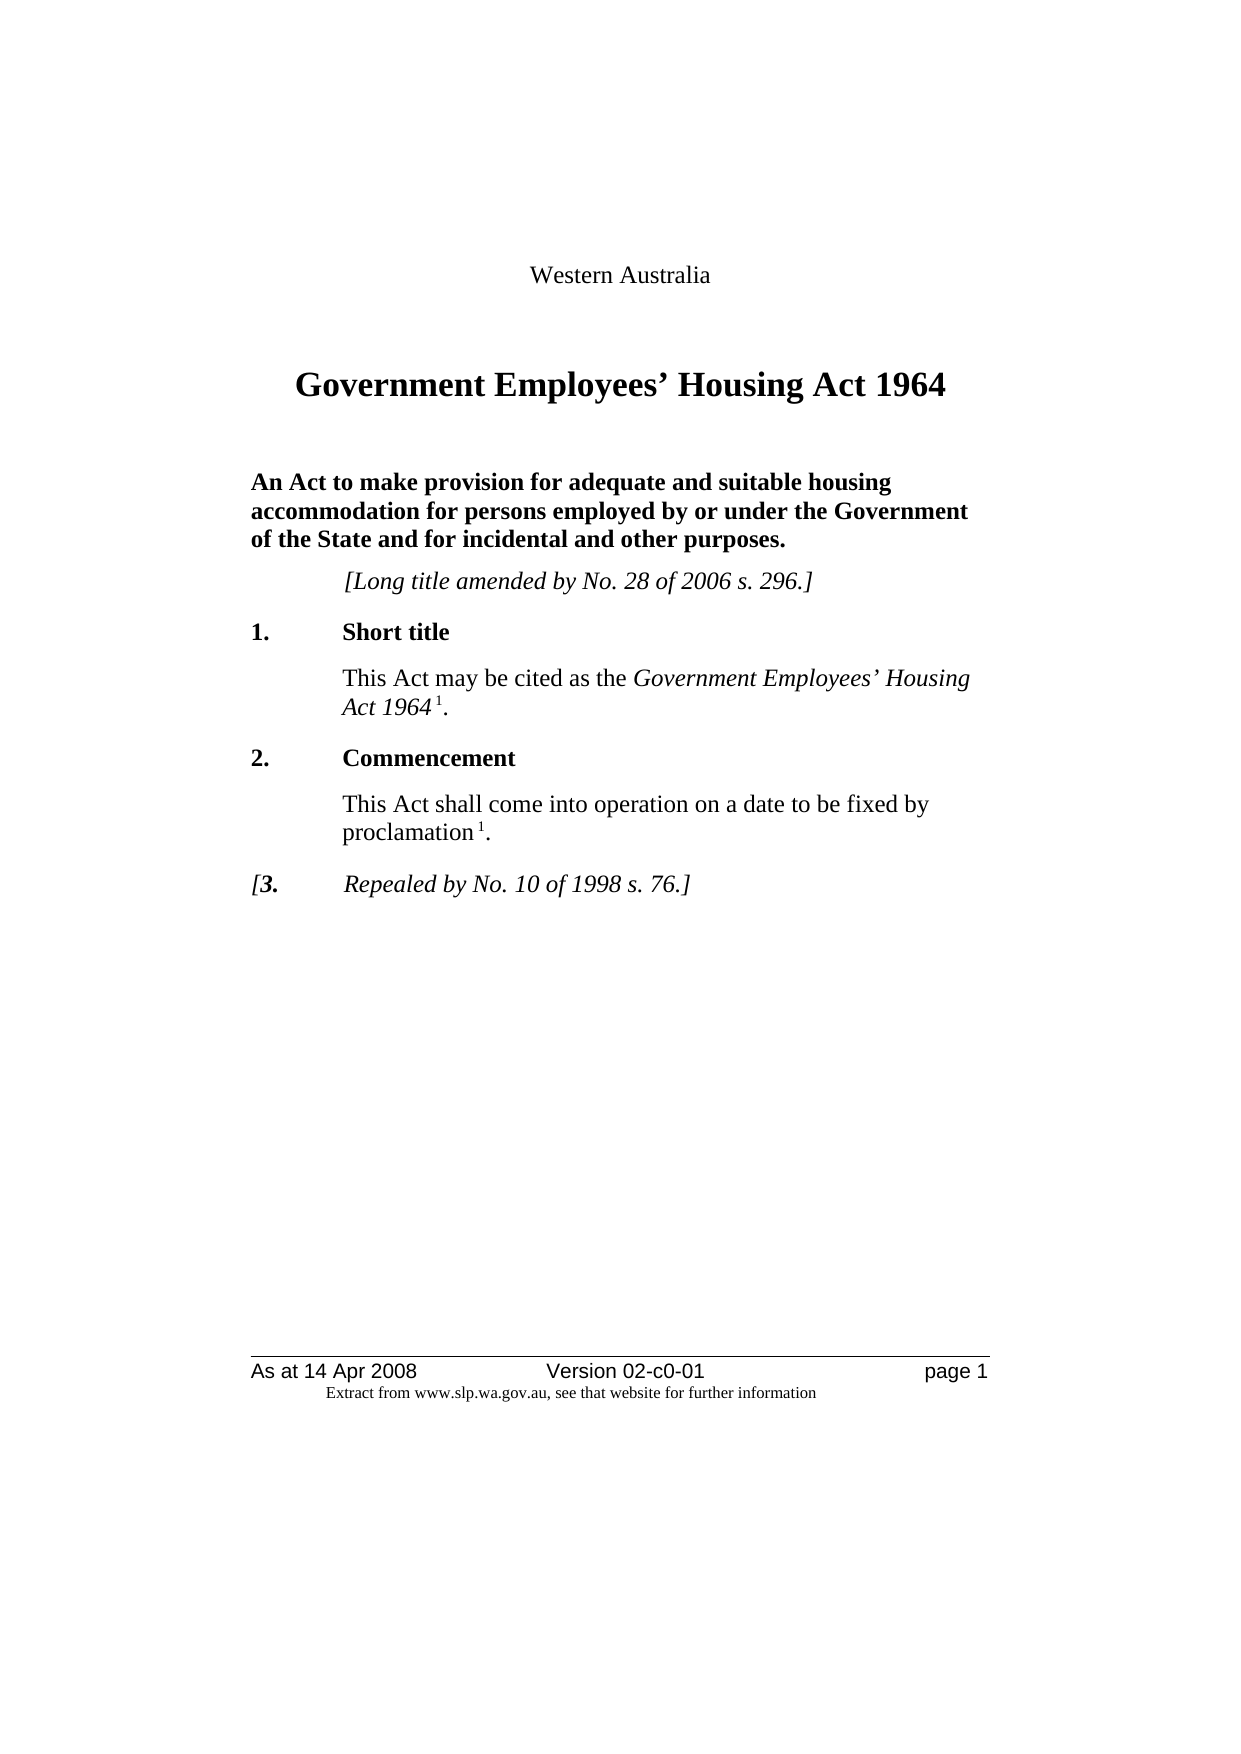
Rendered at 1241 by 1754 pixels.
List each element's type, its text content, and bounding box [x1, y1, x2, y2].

subtitle 2. Commencement [251, 743, 990, 772]
title An Act to make provision for adequate and suitable housing accommodation for persons employed by or under the Government of the State and for incidental and other purposes. [251, 467, 990, 553]
text [3. Repealed by No. 10 of 1998 s. 76.] [251, 869, 990, 898]
text Government Employees’ Housing Act 1964 [251, 364, 990, 404]
text This Act shall come into operation on a date to be fixed by proclamation 1. [251, 789, 990, 846]
text Western Australia [251, 260, 990, 289]
subtitle 1. Short title [251, 617, 990, 646]
title [Long title amended by No. 28 of 2006 s. 296.] [251, 566, 990, 594]
text This Act may be cited as the Government Employees’ Housing Act 1964 1. [251, 663, 990, 720]
